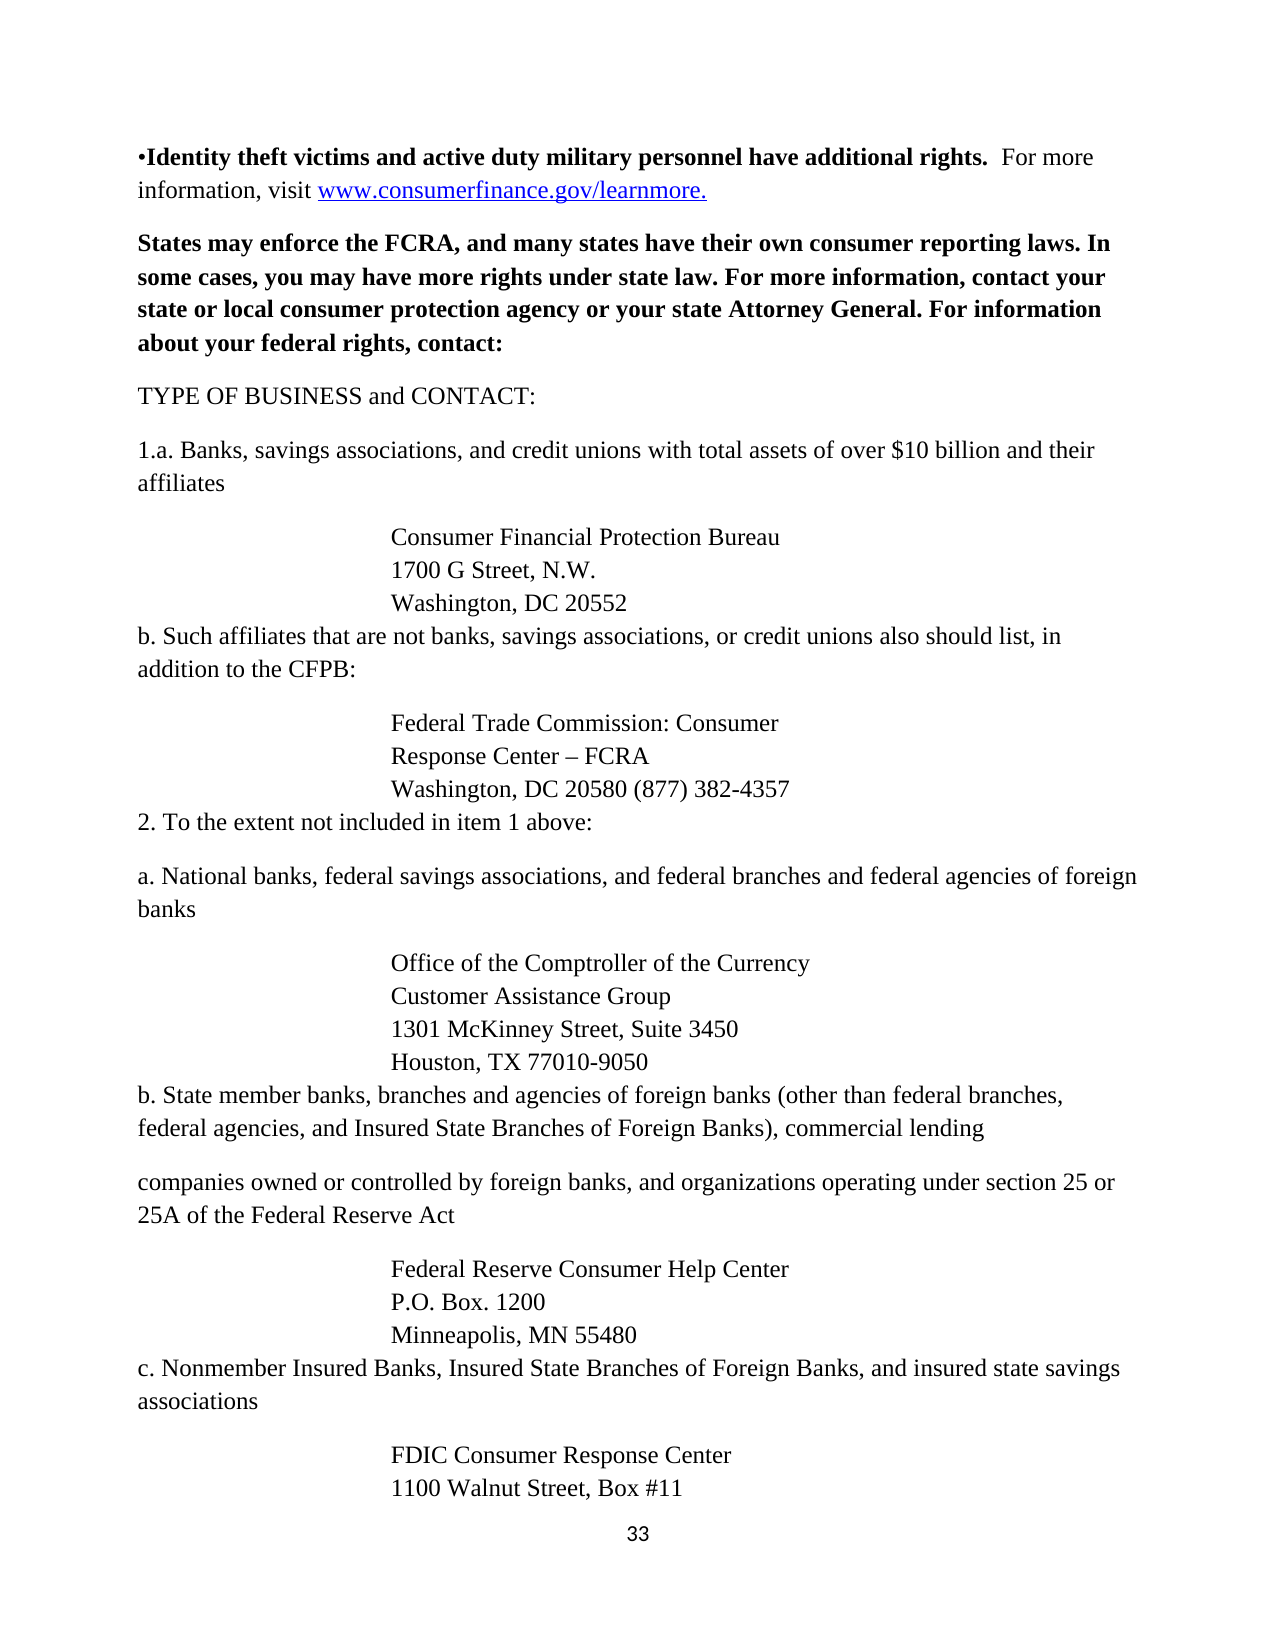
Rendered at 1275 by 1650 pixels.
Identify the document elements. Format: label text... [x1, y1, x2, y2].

text Office of the Comptroller of the Currency [137, 948, 1137, 977]
text a. National banks, federal savings associations, and federal branches and federal agencies of foreign banks [137, 861, 1137, 923]
text Federal Trade Commission: Consumer [137, 708, 1137, 737]
text Consumer Financial Protection Bureau [137, 522, 1137, 551]
text Washington, DC 20580 (877) 382-4357 [137, 774, 1137, 803]
text P.O. Box. 1200 [137, 1287, 1137, 1316]
text FDIC Consumer Response Center [137, 1440, 1137, 1468]
text 1301 McKinney Street, Suite 3450 [137, 1014, 1137, 1043]
text Washington, DC 20552 [137, 588, 1137, 617]
text Houston, TX 77010-9050 [137, 1047, 1137, 1076]
text TYPE OF BUSINESS and CONTACT: [137, 381, 1137, 410]
text Federal Reserve Consumer Help Center [137, 1254, 1137, 1282]
text 2. To the extent not included in item 1 above: [137, 807, 1137, 836]
text Customer Assistance Group [137, 981, 1137, 1010]
text 1.a. Banks, savings associations, and credit unions with total assets of over $10 billion and their affiliates [137, 435, 1137, 497]
text b. State member banks, branches and agencies of foreign banks (other than federal branches, federal agencies, and Insured State Branches of Foreign Banks), commercial lending [137, 1080, 1137, 1142]
text Minneapolis, MN 55480 [137, 1320, 1137, 1348]
text 1700 G Street, N.W. [137, 555, 1137, 584]
text •Identity theft victims and active duty military personnel have additional rights. For more information, visit www.consumerfinance.gov/learnmore. [137, 142, 1137, 203]
text States may enforce the FCRA, and many states have their own consumer reporting laws. In some cases, you may have more rights under state law. For more information, contact your state or local consumer protection agency or your state Attorney General. For information about your federal rights, contact: [137, 228, 1137, 356]
text companies owned or controlled by foreign banks, and organizations operating under section 25 or 25A of the Federal Reserve Act [137, 1167, 1137, 1229]
text b. Such affiliates that are not banks, savings associations, or credit unions also should list, in addition to the CFPB: [137, 621, 1137, 683]
text Response Center – FCRA [137, 741, 1137, 770]
text c. Nonmember Insured Banks, Insured State Branches of Foreign Banks, and insured state savings associations [137, 1353, 1137, 1414]
text 1100 Walnut Street, Box #11 [137, 1473, 1137, 1501]
